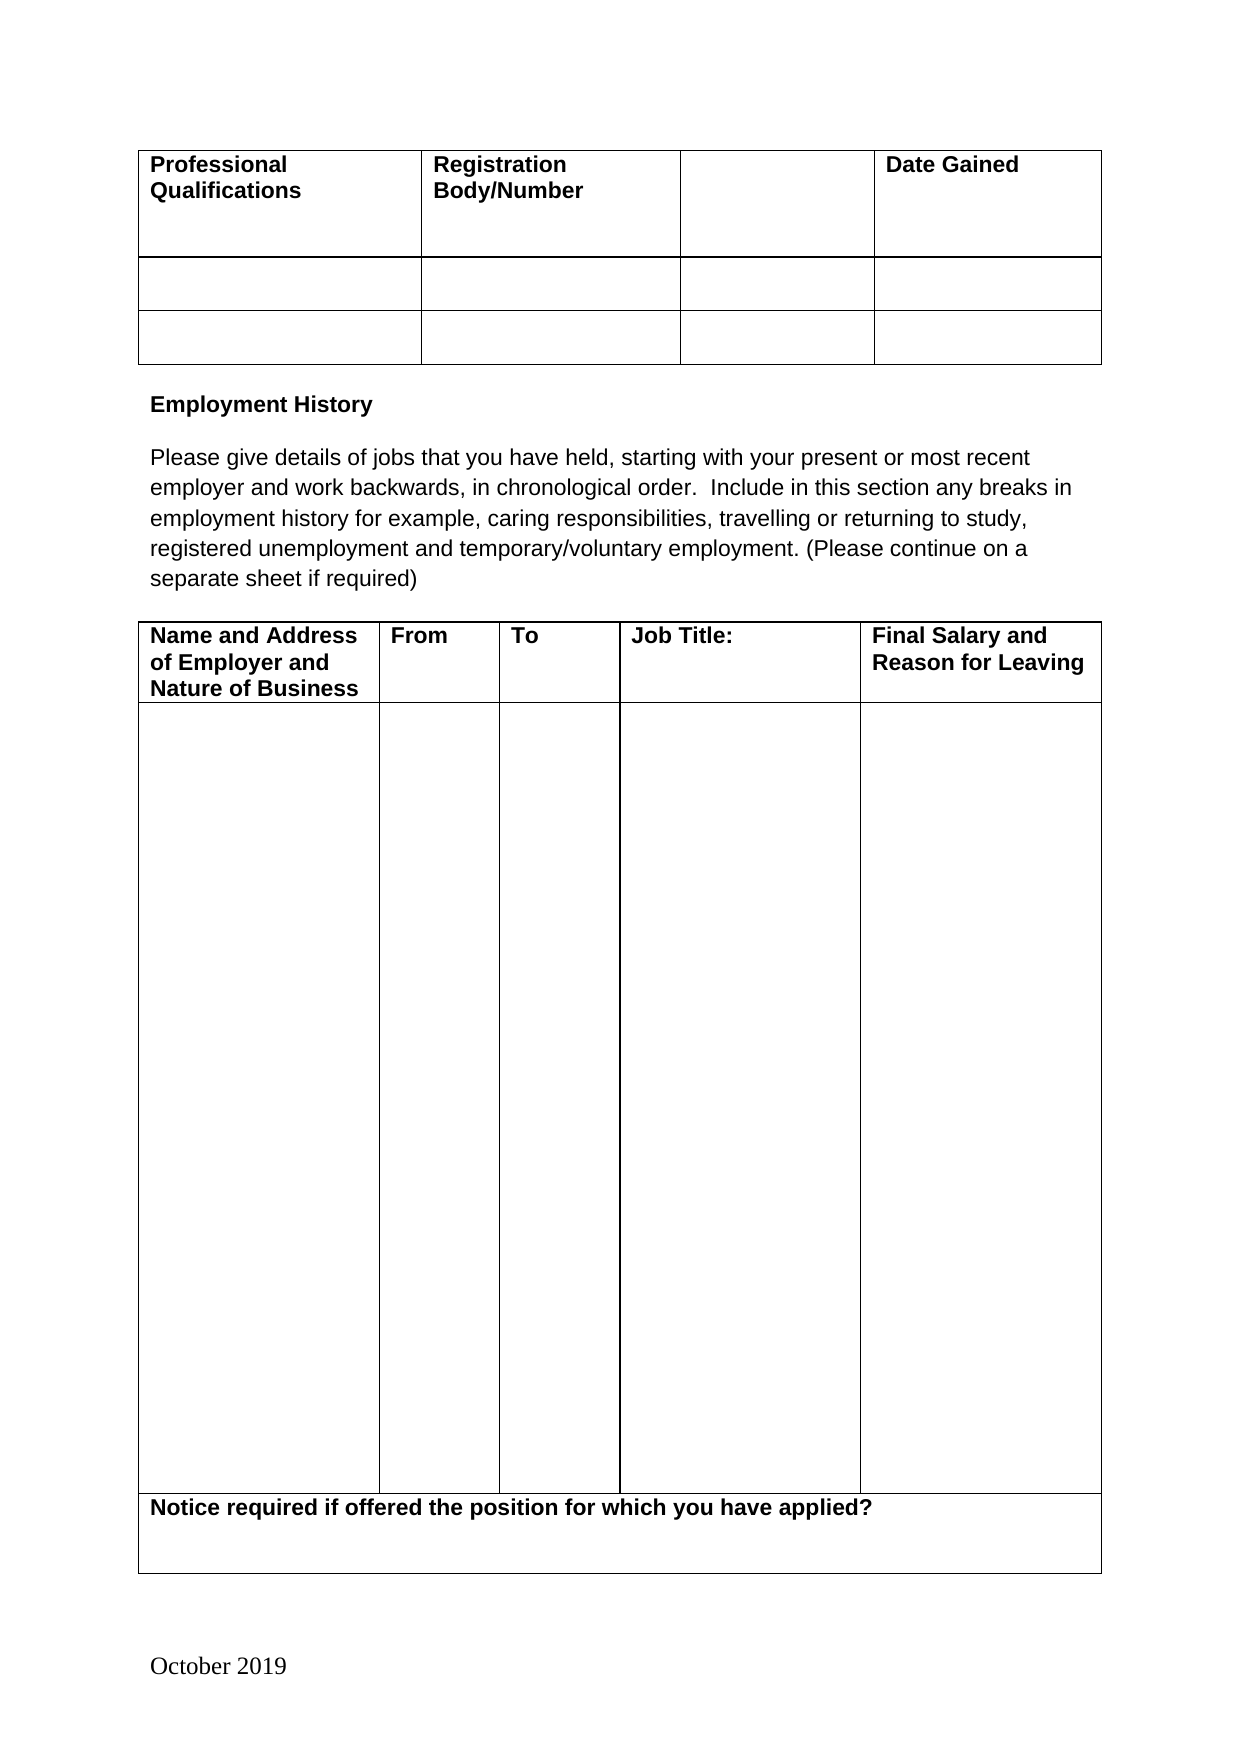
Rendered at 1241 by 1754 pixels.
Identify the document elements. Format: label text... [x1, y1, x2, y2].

table_header Name and Address of Employer and Nature of Business [139, 623, 379, 702]
table_cell Date Gained [875, 151, 1101, 256]
table_header Final Salary and Reason for Leaving [861, 623, 1101, 702]
text Please give details of jobs that you have held, starting with your present or most recent employer and work backwards, in chronological order. Include in this section any breaks in employment history for example, caring responsibilities, travelling or returning to study, registered unemployment and temporary/voluntary employment. (Please continue on a separate sheet if required) [150, 444, 1090, 591]
table_cell Notice required if offered the position for which you have applied? [139, 1494, 1101, 1573]
table_cell [621, 703, 860, 1493]
table_cell [139, 703, 379, 1493]
table_cell [422, 311, 680, 364]
text Employment History [150, 391, 1090, 418]
table_cell [139, 258, 421, 310]
table_cell [422, 258, 680, 310]
table_cell [861, 703, 1101, 1493]
table_cell [139, 311, 421, 364]
table_cell [500, 703, 619, 1493]
table_cell [875, 258, 1101, 310]
table_header From [380, 623, 499, 702]
table_cell [380, 703, 499, 1493]
table_cell Professional Qualifications [139, 151, 421, 256]
table_header To [500, 623, 619, 702]
table_header Job Title: [621, 623, 860, 702]
table_cell [681, 258, 874, 310]
table_cell [681, 311, 874, 364]
table_cell [681, 151, 874, 256]
table_cell [875, 311, 1101, 364]
table_cell Registration Body/Number [422, 151, 680, 256]
